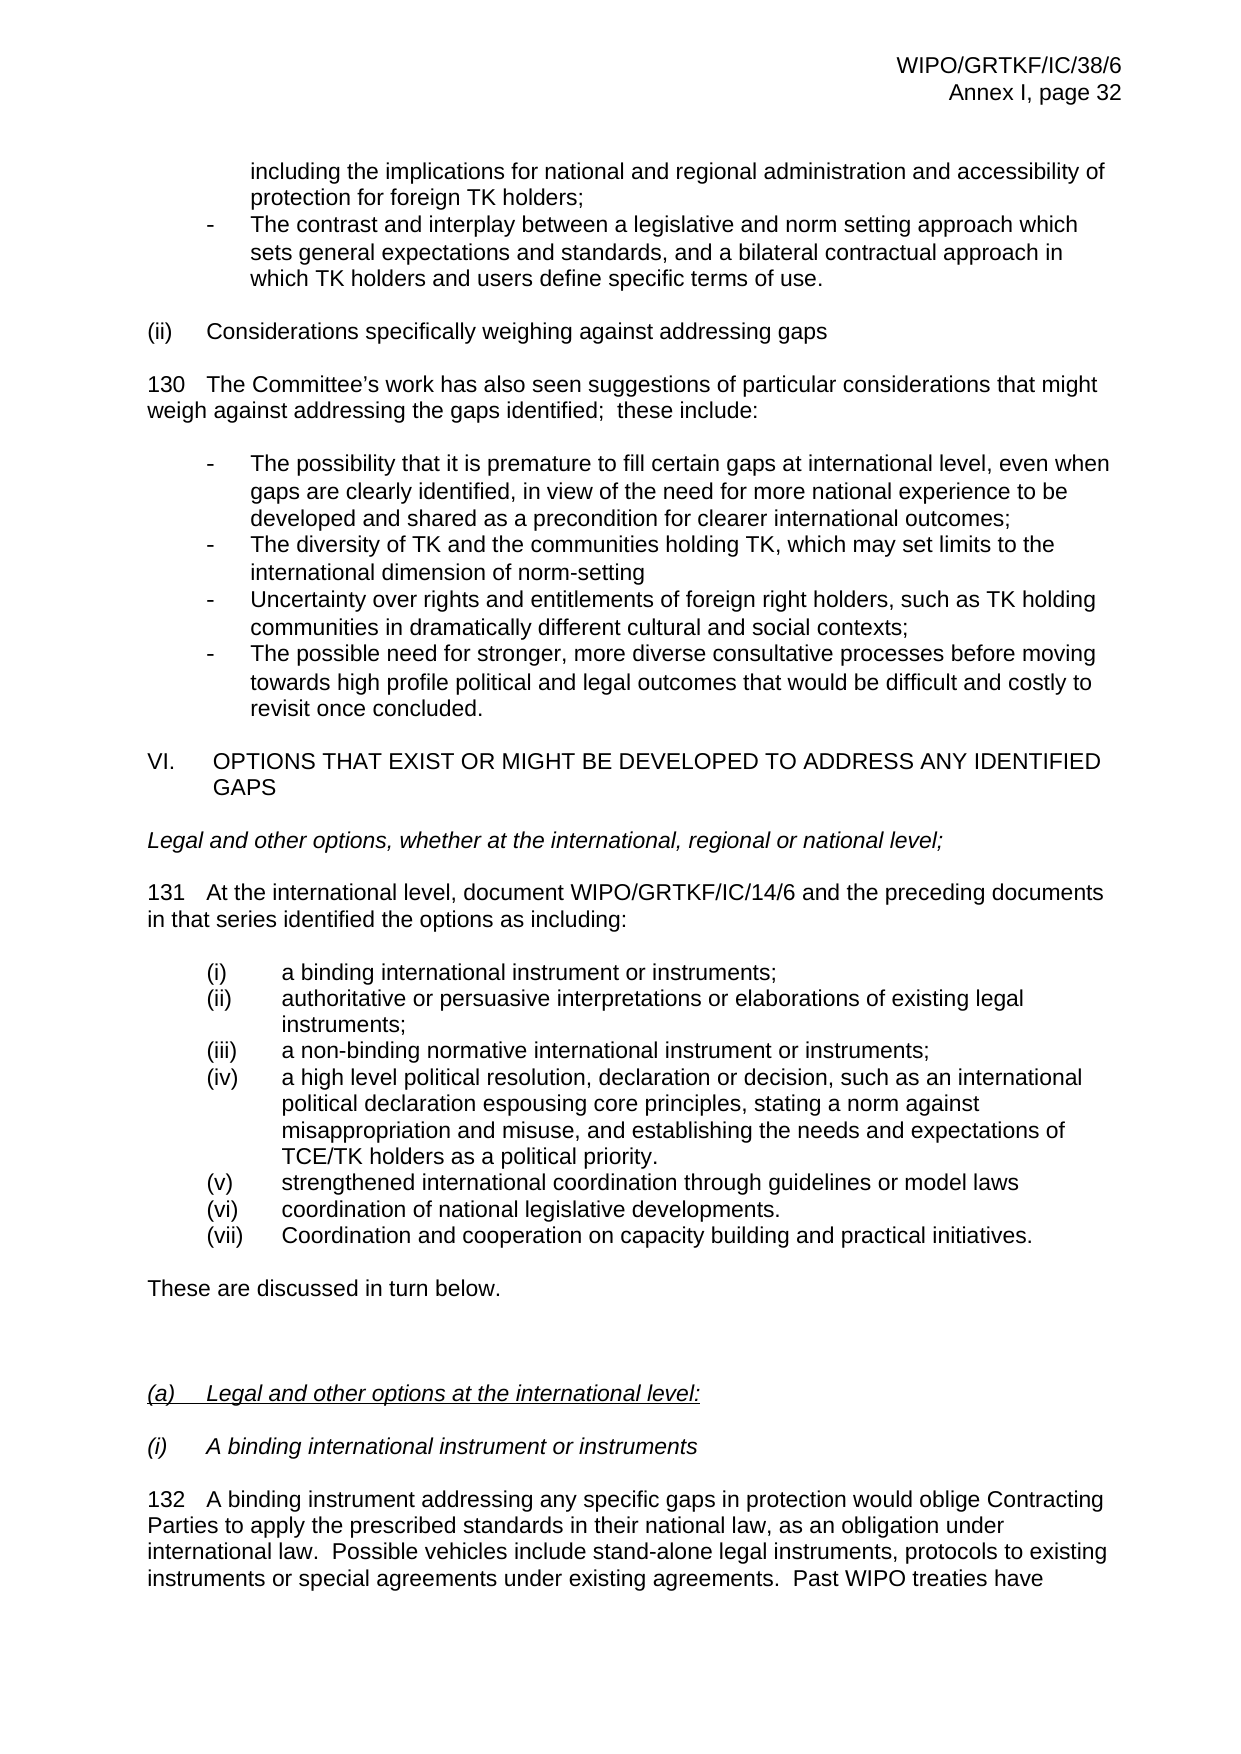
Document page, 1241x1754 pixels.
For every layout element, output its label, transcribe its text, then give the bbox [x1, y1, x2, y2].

list a binding international instrument or instruments; [206, 958, 1122, 985]
text At the international level, document WIPO/GRTKF/IC/14/6 and the preceding documents in that series identified the options as including: [147, 879, 1122, 932]
list coordination of national legislative developments. [206, 1196, 1122, 1222]
text These are discussed in turn below. [147, 1275, 1122, 1301]
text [147, 1486, 1122, 1591]
text (ii) Considerations specifically weighing against addressing gaps [147, 318, 1122, 344]
text The Committee’s work has also seen suggestions of particular considerations that might weigh against addressing the gaps identified; these include: [147, 371, 1122, 423]
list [203, 158, 1122, 211]
list The diversity of TK and the communities holding TK, which may set limits to the international dimension of norm-setting [203, 531, 1122, 586]
text (a) Legal and other options at the international level: [147, 1380, 1122, 1406]
list strengthened international coordination through guidelines or model laws [206, 1169, 1122, 1196]
text VI. OPTIONS THAT EXIST OR MIGHT BE DEVELOPED TO ADDRESS ANY IDENTIFIED GAPS [147, 748, 1122, 800]
list The contrast and interplay between a legislative and norm setting approach which sets general expectations and standards, and a bilateral contractual approach in which TK holders and users define specific terms of use. [203, 211, 1122, 292]
text (i) A binding international instrument or instruments [147, 1433, 1122, 1459]
list The possibility that it is premature to fill certain gaps at international level, even when gaps are clearly identified, in view of the need for more national experience to be developed and shared as a precondition for clearer international outcomes; [203, 450, 1122, 531]
text Legal and other options, whether at the international, regional or national level; [147, 827, 1122, 853]
list authoritative or persuasive interpretations or elaborations of existing legal instruments; [206, 985, 1122, 1037]
list Uncertainty over rights and entitlements of foreign right holders, such as TK holding communities in dramatically different cultural and social contexts; [203, 586, 1122, 640]
list Coordination and cooperation on capacity building and practical initiatives. [206, 1222, 1122, 1248]
list a non-binding normative international instrument or instruments; [206, 1037, 1122, 1064]
list The possible need for stronger, more diverse consultative processes before moving towards high profile political and legal outcomes that would be difficult and costly to revisit once concluded. [203, 640, 1122, 721]
list a high level political resolution, declaration or decision, such as an international political declaration espousing core principles, stating a norm against misappropriation and misuse, and establishing the needs and expectations of TCE/TK holders as a political priority. [206, 1064, 1122, 1169]
